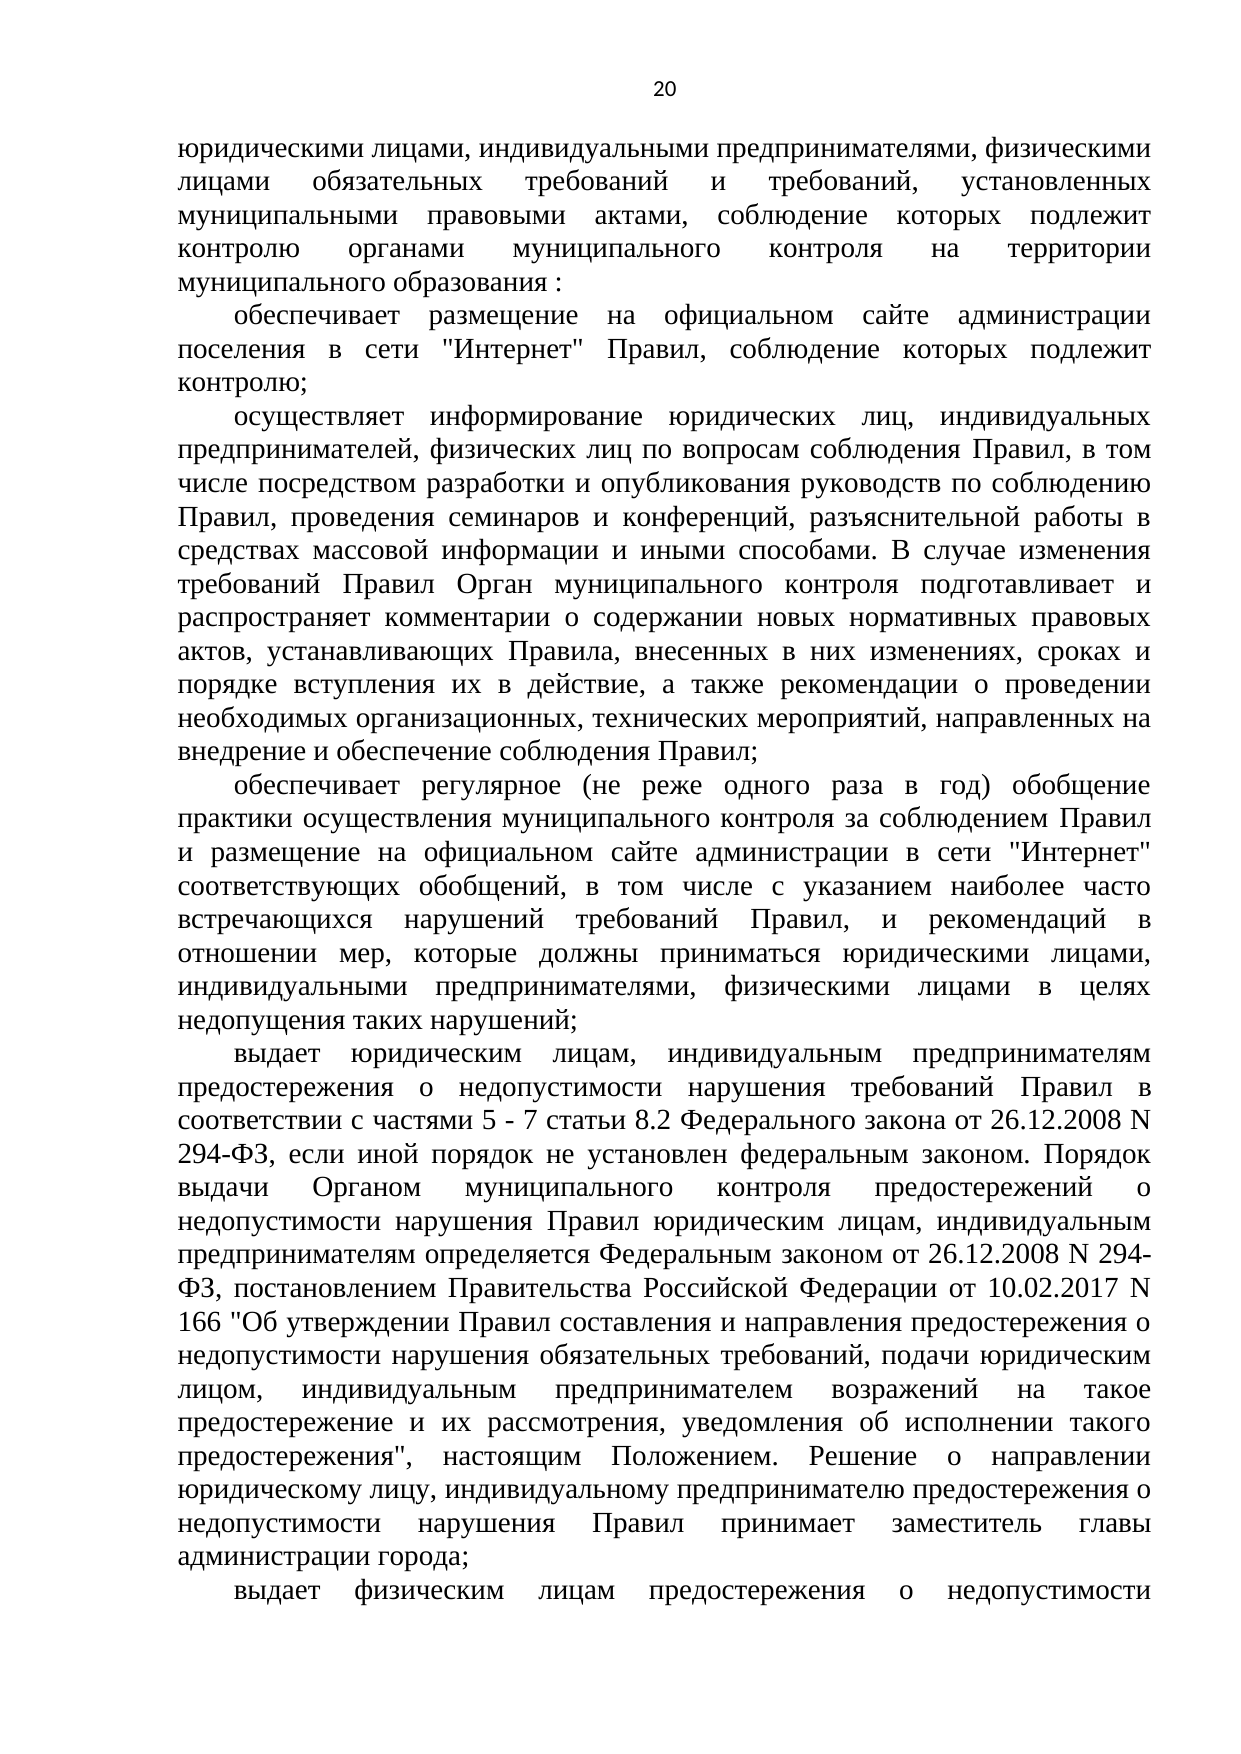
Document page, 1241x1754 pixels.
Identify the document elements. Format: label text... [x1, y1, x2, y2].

text обеспечивает размещение на официальном сайте администрации поселения в сети "Интернет" Правил, соблюдение которых подлежит контролю; [177, 297, 1152, 398]
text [177, 130, 1152, 297]
text осуществляет информирование юридических лиц, индивидуальных предпринимателей, физических лиц по вопросам соблюдения Правил, в том числе посредством разработки и опубликования руководств по соблюдению Правил, проведения семинаров и конференций, разъяснительной работы в средствах массовой информации и иными способами. В случае изменения требований Правил Орган муниципального контроля подготавливает и распространяет комментарии о содержании новых нормативных правовых актов, устанавливающих Правила, внесенных в них изменениях, сроках и порядке вступления их в действие, а также рекомендации о проведении необходимых организационных, технических мероприятий, направленных на внедрение и обеспечение соблюдения Правил; [177, 398, 1152, 767]
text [177, 1572, 1152, 1606]
text обеспечивает регулярное (не реже одного раза в год) обобщение практики осуществления муниципального контроля за соблюдением Правил и размещение на официальном сайте администрации в сети "Интернет" соответствующих обобщений, в том числе с указанием наиболее часто встречающихся нарушений требований Правил, и рекомендаций в отношении мер, которые должны приниматься юридическими лицами, индивидуальными предпринимателями, физическими лицами в целях недопущения таких нарушений; [177, 767, 1152, 1035]
text выдает юридическим лицам, индивидуальным предпринимателям предостережения о недопустимости нарушения требований Правил в соответствии с частями 5 - 7 статьи 8.2 Федерального закона от 26.12.2008 N 294-ФЗ, если иной порядок не установлен федеральным законом. Порядок выдачи Органом муниципального контроля предостережений о недопустимости нарушения Правил юридическим лицам, индивидуальным предпринимателям определяется Федеральным законом от 26.12.2008 N 294-ФЗ, постановлением Правительства Российской Федерации от 10.02.2017 N 166 "Об утверждении Правил составления и направления предостережения о недопустимости нарушения обязательных требований, подачи юридическим лицом, индивидуальным предпринимателем возражений на такое предостережение и их рассмотрения, уведомления об исполнении такого предостережения", настоящим Положением. Решение о направлении юридическому лицу, индивидуальному предпринимателю предостережения о недопустимости нарушения Правил принимает заместитель главы администрации города; [177, 1035, 1152, 1572]
